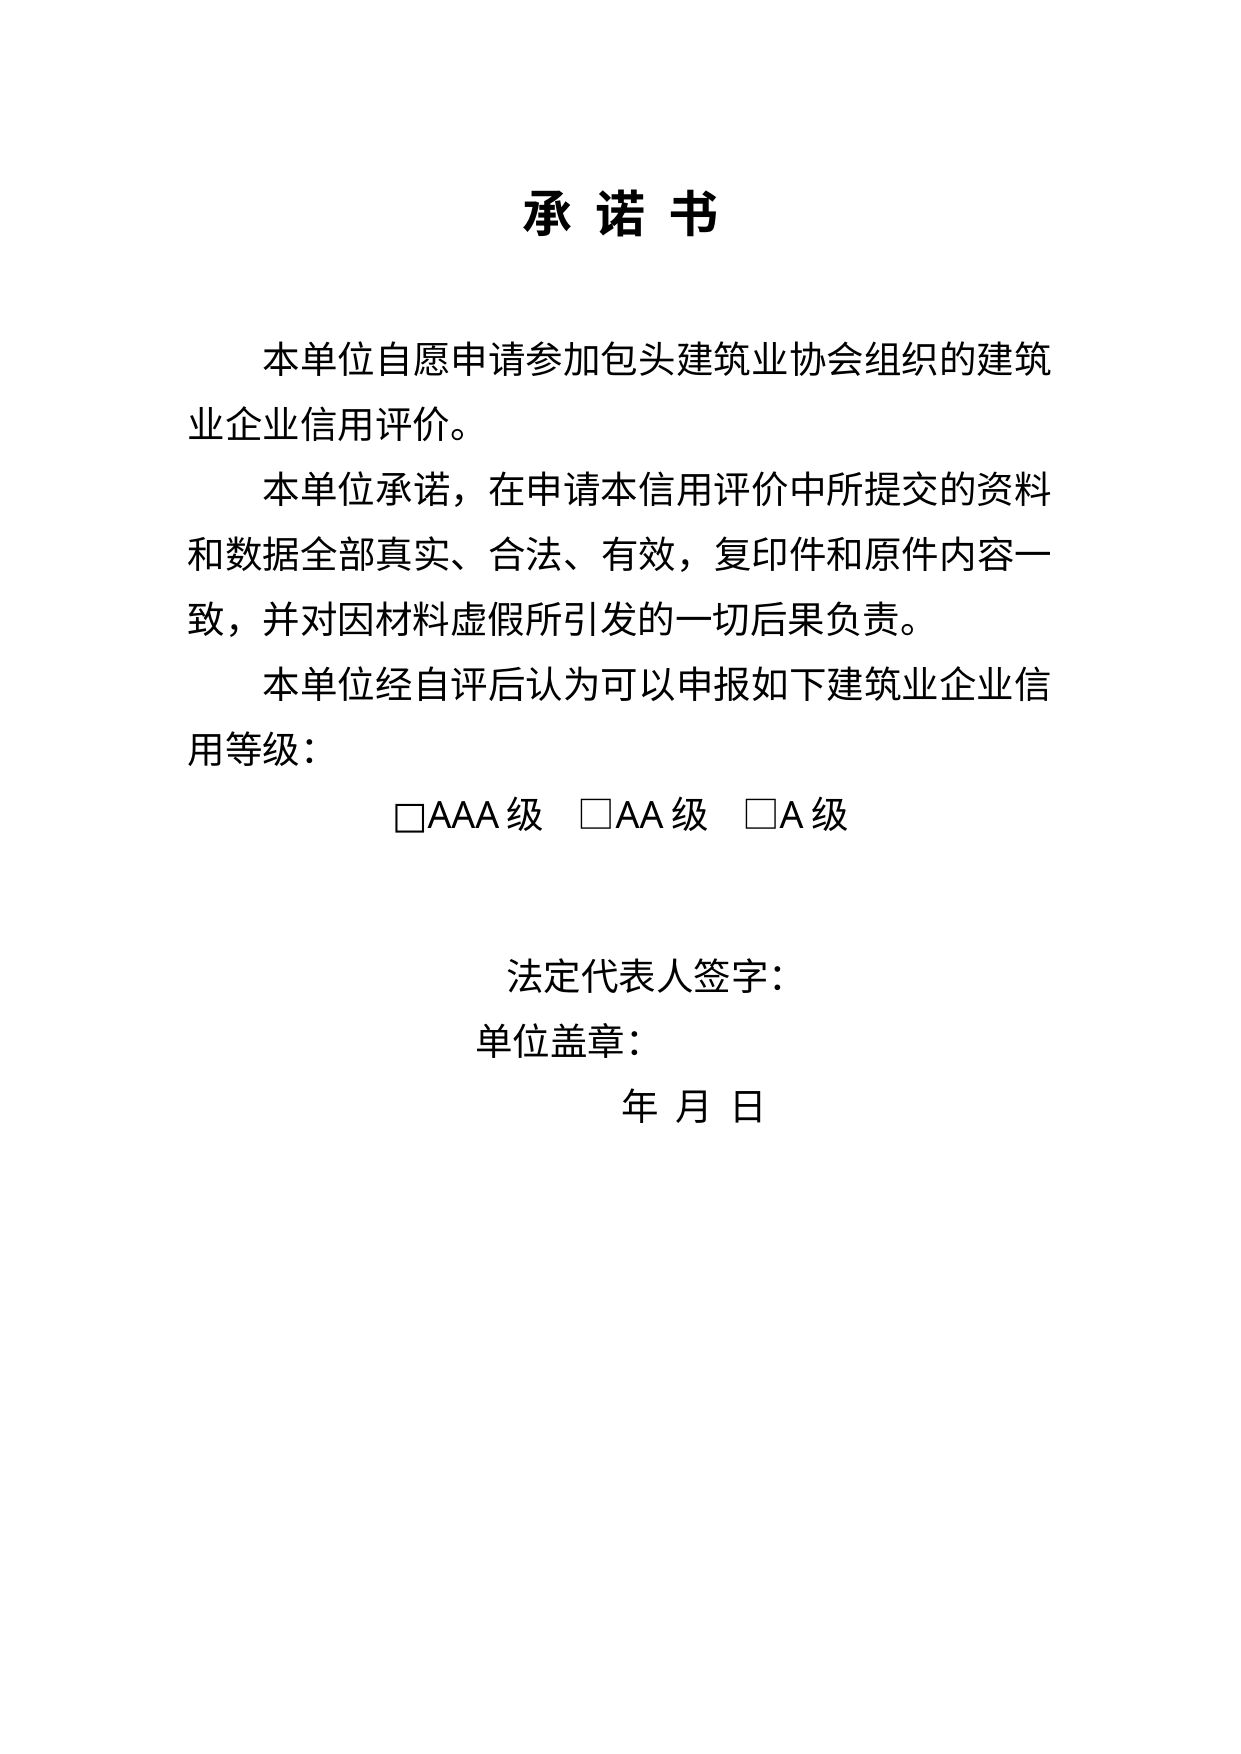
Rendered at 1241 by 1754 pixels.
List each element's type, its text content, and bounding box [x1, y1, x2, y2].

text 单位盖章： [187, 1007, 1053, 1072]
text 本单位经自评后认为可以申报如下建筑业企业信用等级： [187, 649, 1053, 779]
text 法定代表人签字： [187, 942, 1053, 1007]
text 年 月 日 [187, 1072, 1053, 1137]
text 本单位自愿申请参加包头建筑业协会组织的建筑业企业信用评价。 [187, 324, 1053, 454]
text □AAA级 □AA级 □A级 [187, 779, 1053, 844]
text 承 诺 书 [187, 162, 1053, 259]
text 本单位承诺，在申请本信用评价中所提交的资料和数据全部真实、合法、有效，复印件和原件内容一致，并对因材料虚假所引发的一切后果负责。 [187, 454, 1053, 649]
